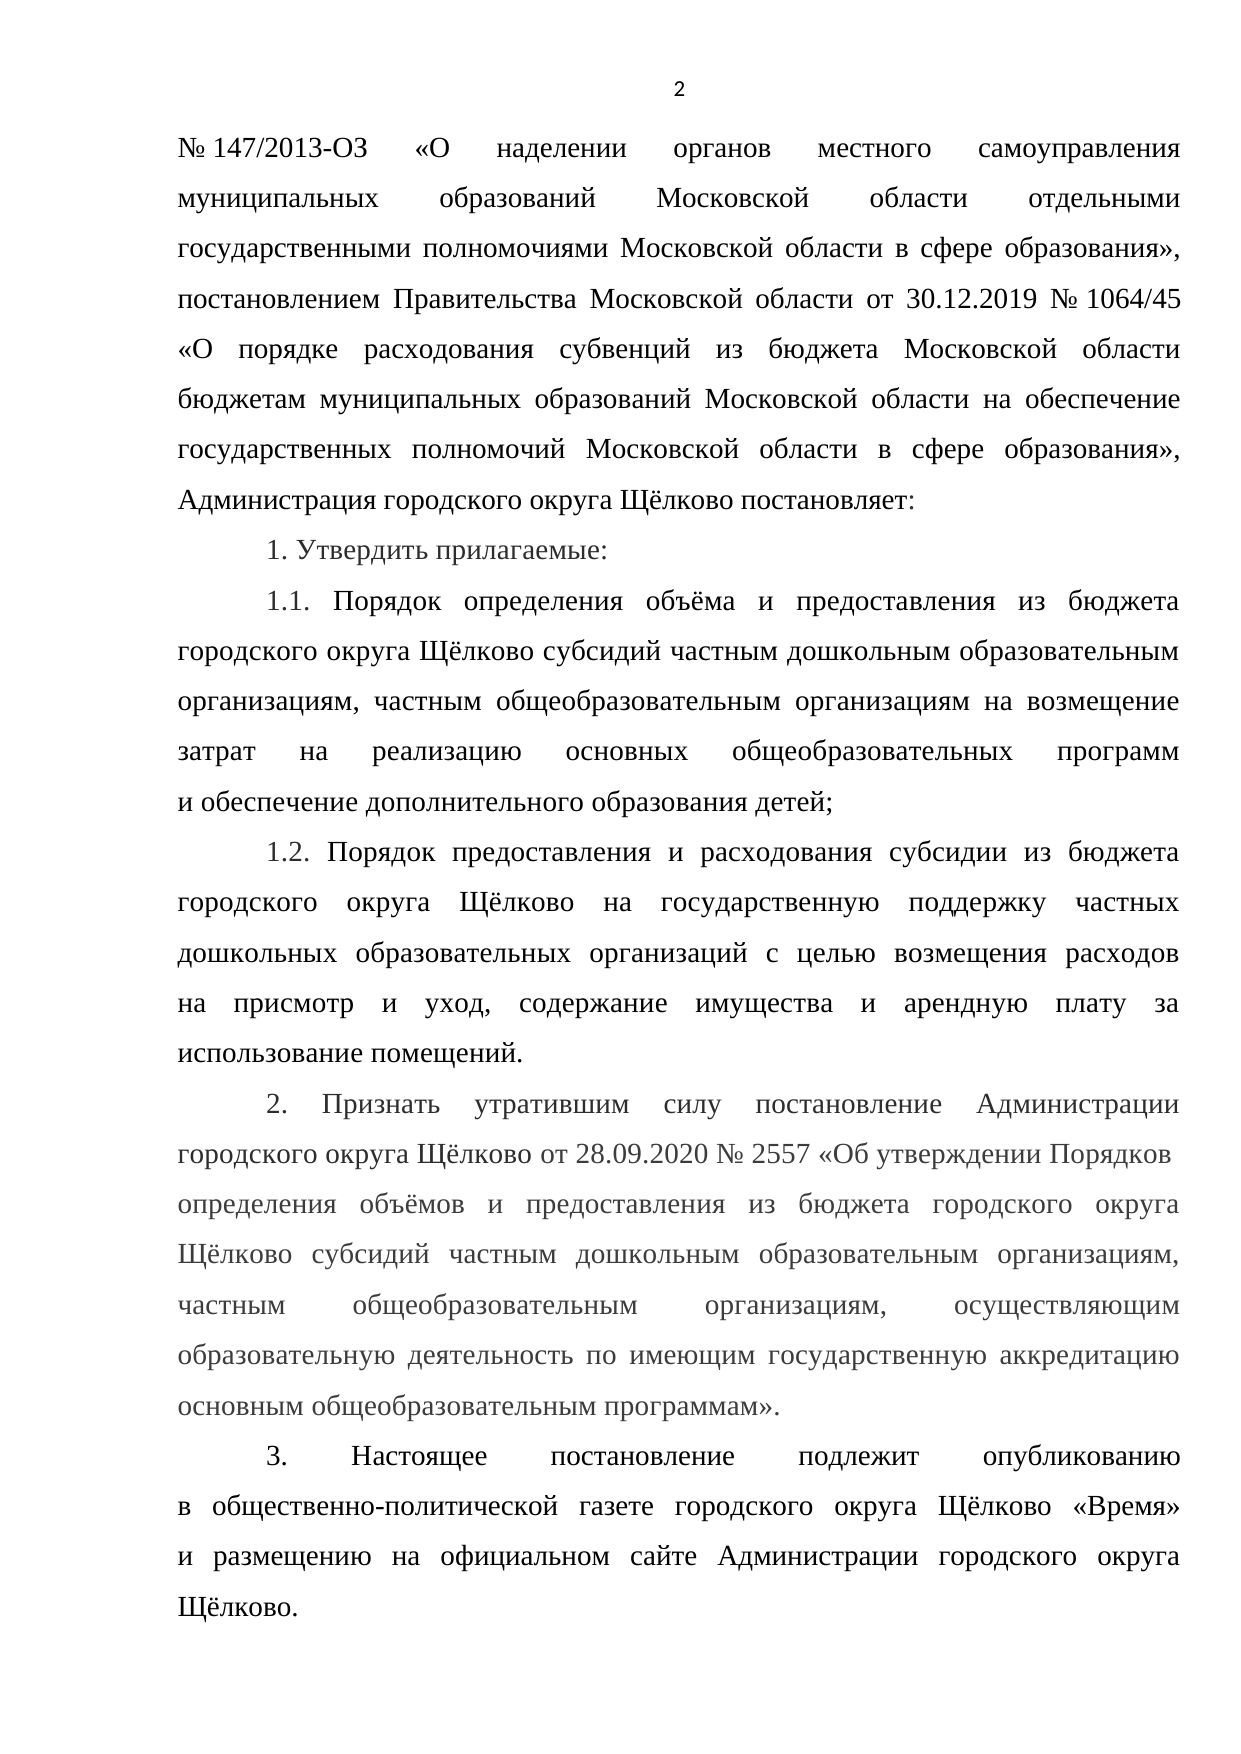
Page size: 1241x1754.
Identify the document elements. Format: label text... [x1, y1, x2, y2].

text 1. Утвердить прилагаемые: [177, 532, 1181, 566]
text 2. Признать утратившим силу постановление Администрации городского округа Щёлково от 28.09.2020 № 2557 «Об утверждении Порядков [177, 1086, 1181, 1169]
text 1.2. Порядок предоставления и расходования субсидии из бюджета городского округа Щёлково на государственную поддержку частных дошкольных образовательных организаций с целью возмещения расходов на присмотр и уход, содержание имущества и арендную плату за использование помещений. [177, 834, 1181, 1069]
text 1.1. Порядок определения объёма и предоставления из бюджета городского округа Щёлково субсидий частным дошкольным образовательным организациям, частным общеобразовательным организациям на возмещение затрат на реализацию основных общеобразовательных программ и обеспечение дополнительного образования детей; [177, 583, 1181, 817]
text определения объёмов и предоставления из бюджета городского округа Щёлково субсидий частным дошкольным образовательным организациям, частным общеобразовательным организациям, осуществляющим образовательную деятельность по имеющим государственную аккредитацию основным общеобразовательным программам». [177, 1186, 1181, 1421]
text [177, 130, 1181, 516]
text 3. Настоящее постановление подлежит опубликованию в общественно-политической газете городского округа Щёлково «Время» и размещению на официальном сайте Администрации городского округа Щёлково. [177, 1438, 1181, 1622]
